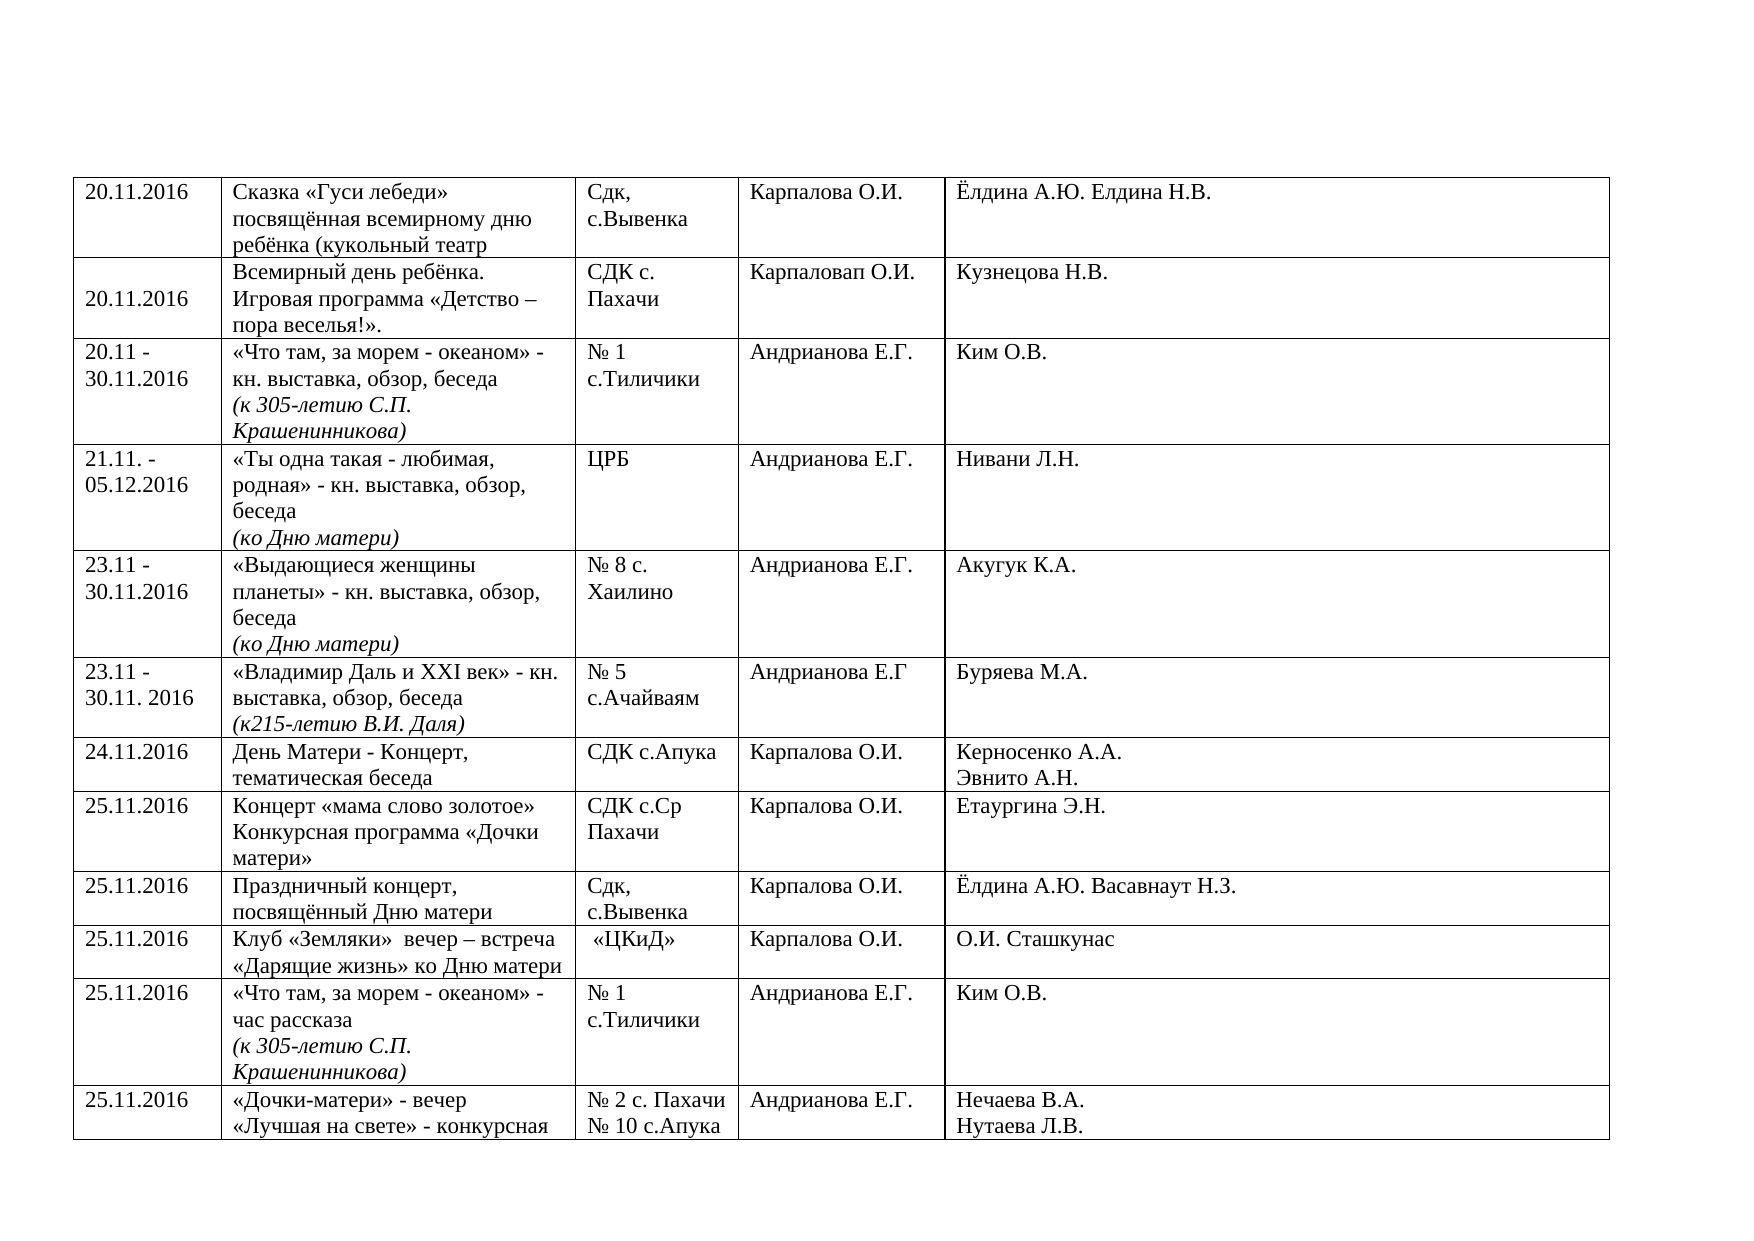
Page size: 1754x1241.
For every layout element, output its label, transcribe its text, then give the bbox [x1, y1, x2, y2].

table_cell «Ты одна такая - любимая, родная» - кн. выставка, обзор, беседа (ко Дню матери) [222, 445, 575, 550]
table_cell 23.11 - 30.11. 2016 [74, 658, 221, 737]
table_cell Андрианова Е.Г. [739, 551, 944, 657]
table_cell 20.11.2016 [74, 178, 221, 257]
table_cell Буряева М.А. [946, 658, 1609, 737]
table_cell 25.11.2016 [74, 926, 221, 978]
table_cell День Матери - Концерт, тематическая беседа [222, 738, 575, 791]
table_cell Карпалова О.И. [739, 738, 944, 791]
table_cell Сказка «Гуси лебеди» посвящённая всемирному дню ребёнка (кукольный театр [222, 178, 575, 257]
table_cell 24.11.2016 [74, 738, 221, 791]
table_cell 25.11.2016 [74, 979, 221, 1085]
table_cell Андрианова Е.Г. [739, 1086, 944, 1138]
table_cell СДК с.Апука [576, 738, 738, 791]
table_cell Андрианова Е.Г. [739, 339, 944, 444]
table_cell Ёлдина А.Ю. Васавнаут Н.З. [946, 872, 1609, 924]
table_cell № 8 с. Хаилино [576, 551, 738, 657]
table_cell 21.11. - 05.12.2016 [74, 445, 221, 550]
table_cell СДК с. Пахачи [576, 258, 738, 337]
table_cell 25.11.2016 [74, 1086, 221, 1138]
table_cell «Что там, за морем - океаном» - час рассказа (к 305-летию С.П. Крашенинникова) [222, 979, 575, 1085]
table_cell Карпалова О.И. [739, 926, 944, 978]
table_cell Андрианова Е.Г. [739, 445, 944, 550]
table_cell 20.11 - 30.11.2016 [74, 339, 221, 444]
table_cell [576, 1086, 738, 1138]
table_cell Карпаловап О.И. [739, 258, 944, 337]
table_cell Ким О.В. [946, 339, 1609, 444]
table_cell № 1 с.Тиличики [576, 339, 738, 444]
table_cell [946, 1086, 1609, 1138]
table_cell Сдк, с.Вывенка [576, 872, 738, 924]
table_cell Сдк, с.Вывенка [576, 178, 738, 257]
table_cell 23.11 - 30.11.2016 [74, 551, 221, 657]
table_cell 20.11.2016 [74, 258, 221, 337]
table_cell № 5 с.Ачайваям [576, 658, 738, 737]
table_cell Нивани Л.Н. [946, 445, 1609, 550]
table_cell Всемирный день ребёнка. Игровая программа «Детство – пора веселья!». [222, 258, 575, 337]
table_cell Концерт «мама слово золотое» Конкурсная программа «Дочки матери» [222, 792, 575, 871]
table_cell Андрианова Е.Г. [739, 979, 944, 1085]
table_cell «Владимир Даль и XXI век» - кн. выставка, обзор, беседа (к215-летию В.И. Даля) [222, 658, 575, 737]
table_cell «ЦКиД» [576, 926, 738, 978]
table_cell О.И. Сташкунас [946, 926, 1609, 978]
table_cell Карпалова О.И. [739, 178, 944, 257]
table_cell «Выдающиеся женщины планеты» - кн. выставка, обзор, беседа (ко Дню матери) [222, 551, 575, 657]
table_cell № 1 с.Тиличики [576, 979, 738, 1085]
table_cell Акугук К.А. [946, 551, 1609, 657]
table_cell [222, 1086, 575, 1138]
table_cell Ёлдина А.Ю. Елдина Н.В. [946, 178, 1609, 257]
table_cell Ким О.В. [946, 979, 1609, 1085]
table_cell Етаургина Э.Н. [946, 792, 1609, 871]
table_cell Праздничный концерт, посвящённый Дню матери [222, 872, 575, 924]
table_cell Карпалова О.И. [739, 872, 944, 924]
table_cell Клуб «Земляки» вечер – встреча «Дарящие жизнь» ко Дню матери [222, 926, 575, 978]
table_cell 25.11.2016 [74, 872, 221, 924]
table_cell «Что там, за морем - океаном» - кн. выставка, обзор, беседа (к 305-летию С.П. Крашенинникова) [222, 339, 575, 444]
table_cell Керносенко А.А. Эвнито А.Н. [946, 738, 1609, 791]
table_cell 25.11.2016 [74, 792, 221, 871]
table_cell СДК с.Ср Пахачи [576, 792, 738, 871]
table_cell Андрианова Е.Г [739, 658, 944, 737]
table_cell Кузнецова Н.В. [946, 258, 1609, 337]
table_cell Карпалова О.И. [739, 792, 944, 871]
table_cell ЦРБ [576, 445, 738, 550]
